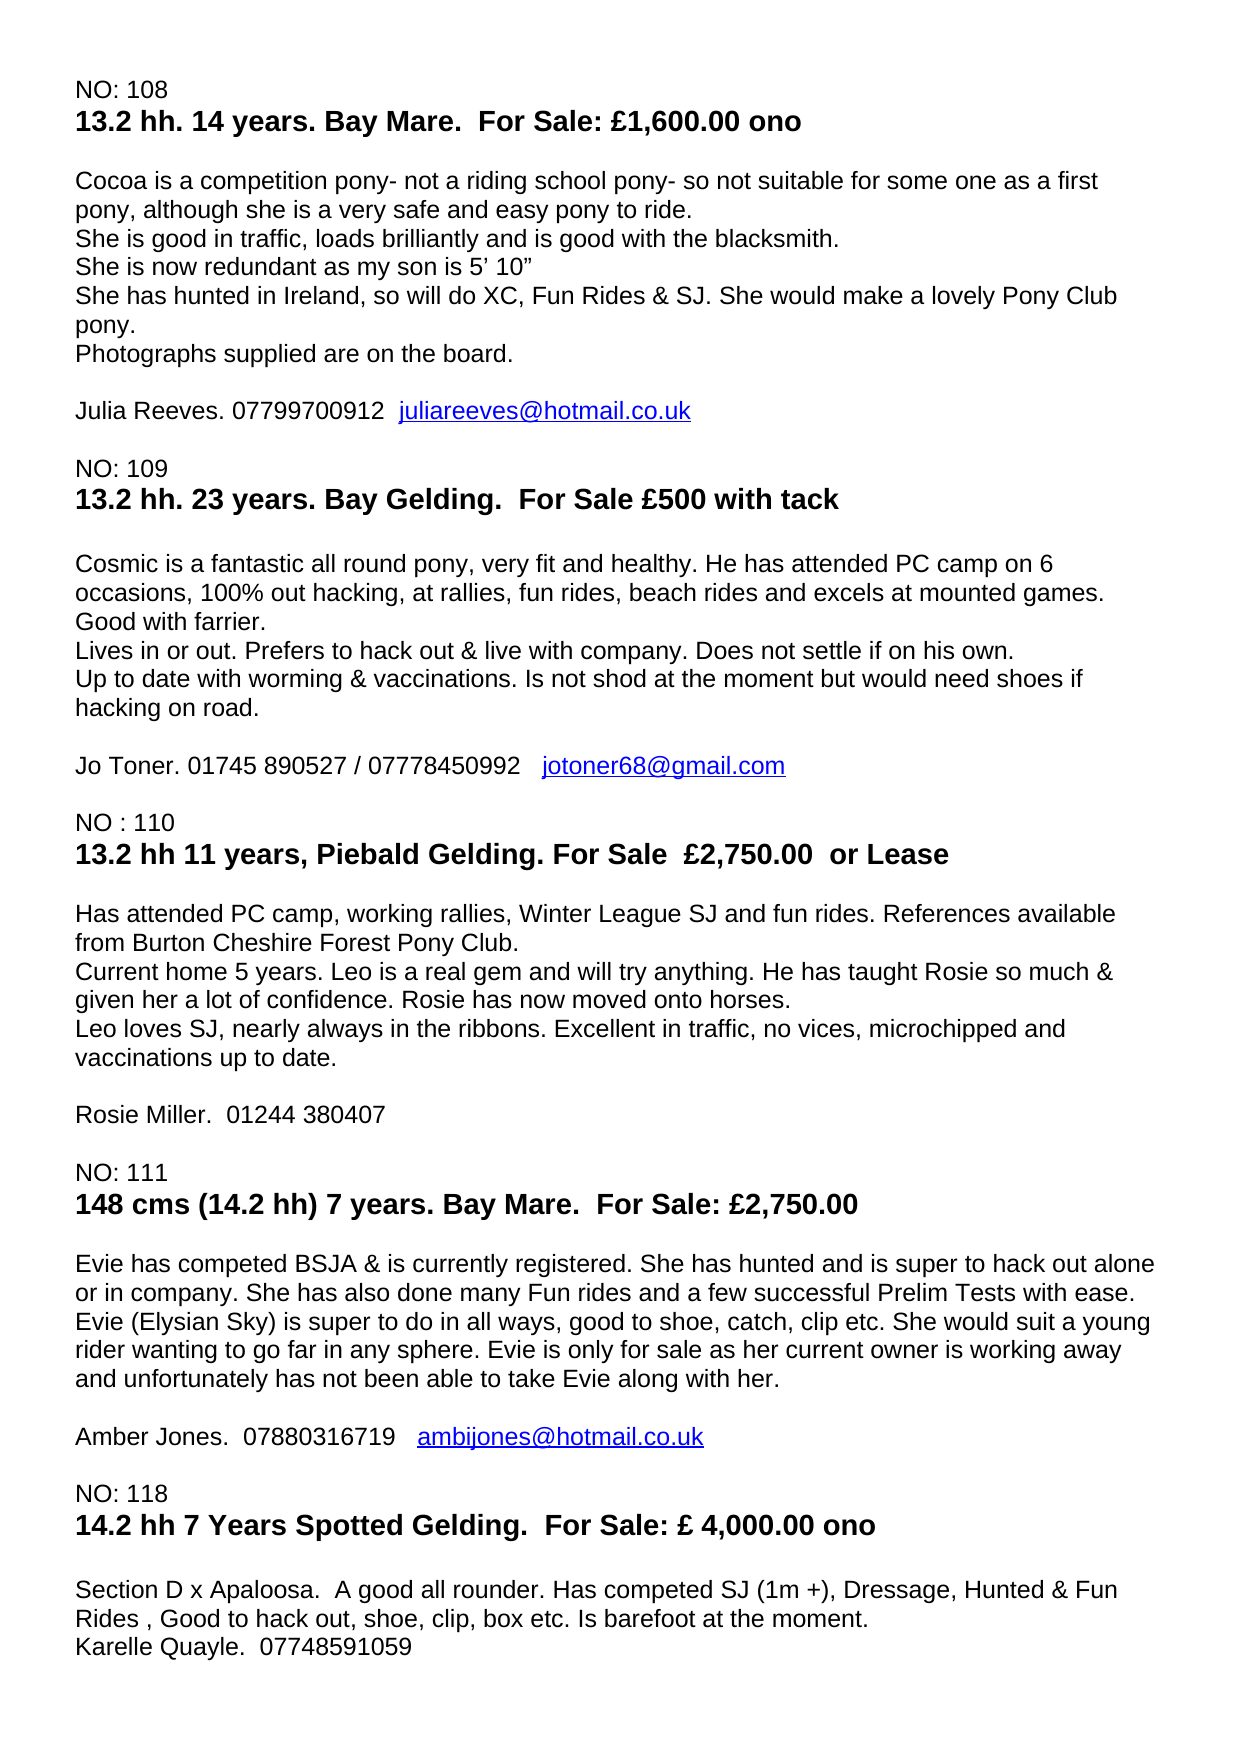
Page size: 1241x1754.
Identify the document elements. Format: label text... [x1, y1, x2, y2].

text Rosie Miller. 01244 380407 [75, 1100, 1165, 1129]
text NO : 110 [75, 808, 1165, 837]
text 13.2 hh. 23 years. Bay Gelding. For Sale £500 with tack [75, 482, 1165, 516]
text 148 cms (14.2 hh) 7 years. Bay Mare. For Sale: £2,750.00 [75, 1187, 1165, 1220]
text 13.2 hh 11 years, Piebald Gelding. For Sale £2,750.00 or Lease [75, 837, 1165, 870]
text Evie has competed BSJA & is currently registered. She has hunted and is super to hack out alone or in company. She has also done many Fun rides and a few successful Prelim Tests with ease. [75, 1249, 1165, 1306]
text NO: 118 [75, 1479, 1165, 1508]
text She has hunted in Ireland, so will do XC, Fun Rides & SJ. She would make a lovely Pony Club pony. [75, 281, 1165, 338]
text Lives in or out. Prefers to hack out & live with company. Does not settle if on his own. [75, 636, 1165, 664]
text NO: 111 [75, 1158, 1165, 1187]
text Evie (Elysian Sky) is super to do in all ways, good to shoe, catch, clip etc. She would suit a young rider wanting to go far in any sphere. Evie is only for sale as her current owner is working away and unfortunately has not been able to take Evie along with her. [75, 1306, 1165, 1393]
text Cosmic is a fantastic all round pony, very fit and healthy. He has attended PC camp on 6 occasions, 100% out hacking, at rallies, fun rides, beach rides and excels at mounted games. Good with farrier. [75, 549, 1165, 636]
text 13.2 hh. 14 years. Bay Mare. For Sale: £1,600.00 ono [75, 104, 1165, 137]
text Section D x Apaloosa. A good all rounder. Has competed SJ (1m +), Dressage, Hunted & Fun Rides , Good to hack out, shoe, clip, box etc. Is barefoot at the moment. [75, 1575, 1165, 1632]
text 14.2 hh 7 Years Spotted Gelding. For Sale: £ 4,000.00 ono [75, 1508, 1165, 1541]
text NO: 108 [75, 75, 1165, 104]
text Has attended PC camp, working rallies, Winter League SJ and fun rides. References available from Burton Cheshire Forest Pony Club. [75, 899, 1165, 957]
text Amber Jones. 07880316719 ambijones@hotmail.co.uk [75, 1421, 1165, 1450]
text Photographs supplied are on the board. [75, 338, 1165, 367]
text Julia Reeves. 07799700912 juliareeves@hotmail.co.uk [75, 396, 1165, 425]
text Leo loves SJ, nearly always in the ribbons. Excellent in traffic, no vices, microchipped and vaccinations up to date. [75, 1014, 1165, 1072]
text NO: 109 [75, 453, 1165, 482]
text Cocoa is a competition pony- not a riding school pony- so not suitable for some one as a first pony, although she is a very safe and easy pony to ride. [75, 166, 1165, 223]
text She is good in traffic, loads brilliantly and is good with the blacksmith. [75, 223, 1165, 252]
text Current home 5 years. Leo is a real gem and will try anything. He has taught Rosie so much & given her a lot of confidence. Rosie has now moved onto horses. [75, 957, 1165, 1014]
text Karelle Quayle. 07748591059 [75, 1632, 1165, 1661]
text Up to date with worming & vaccinations. Is not shod at the moment but would need shoes if hacking on road. [75, 664, 1165, 722]
text Jo Toner. 01745 890527 / 07778450992 jotoner68@gmail.com [75, 751, 1165, 779]
text She is now redundant as my son is 5’ 10” [75, 252, 1165, 281]
